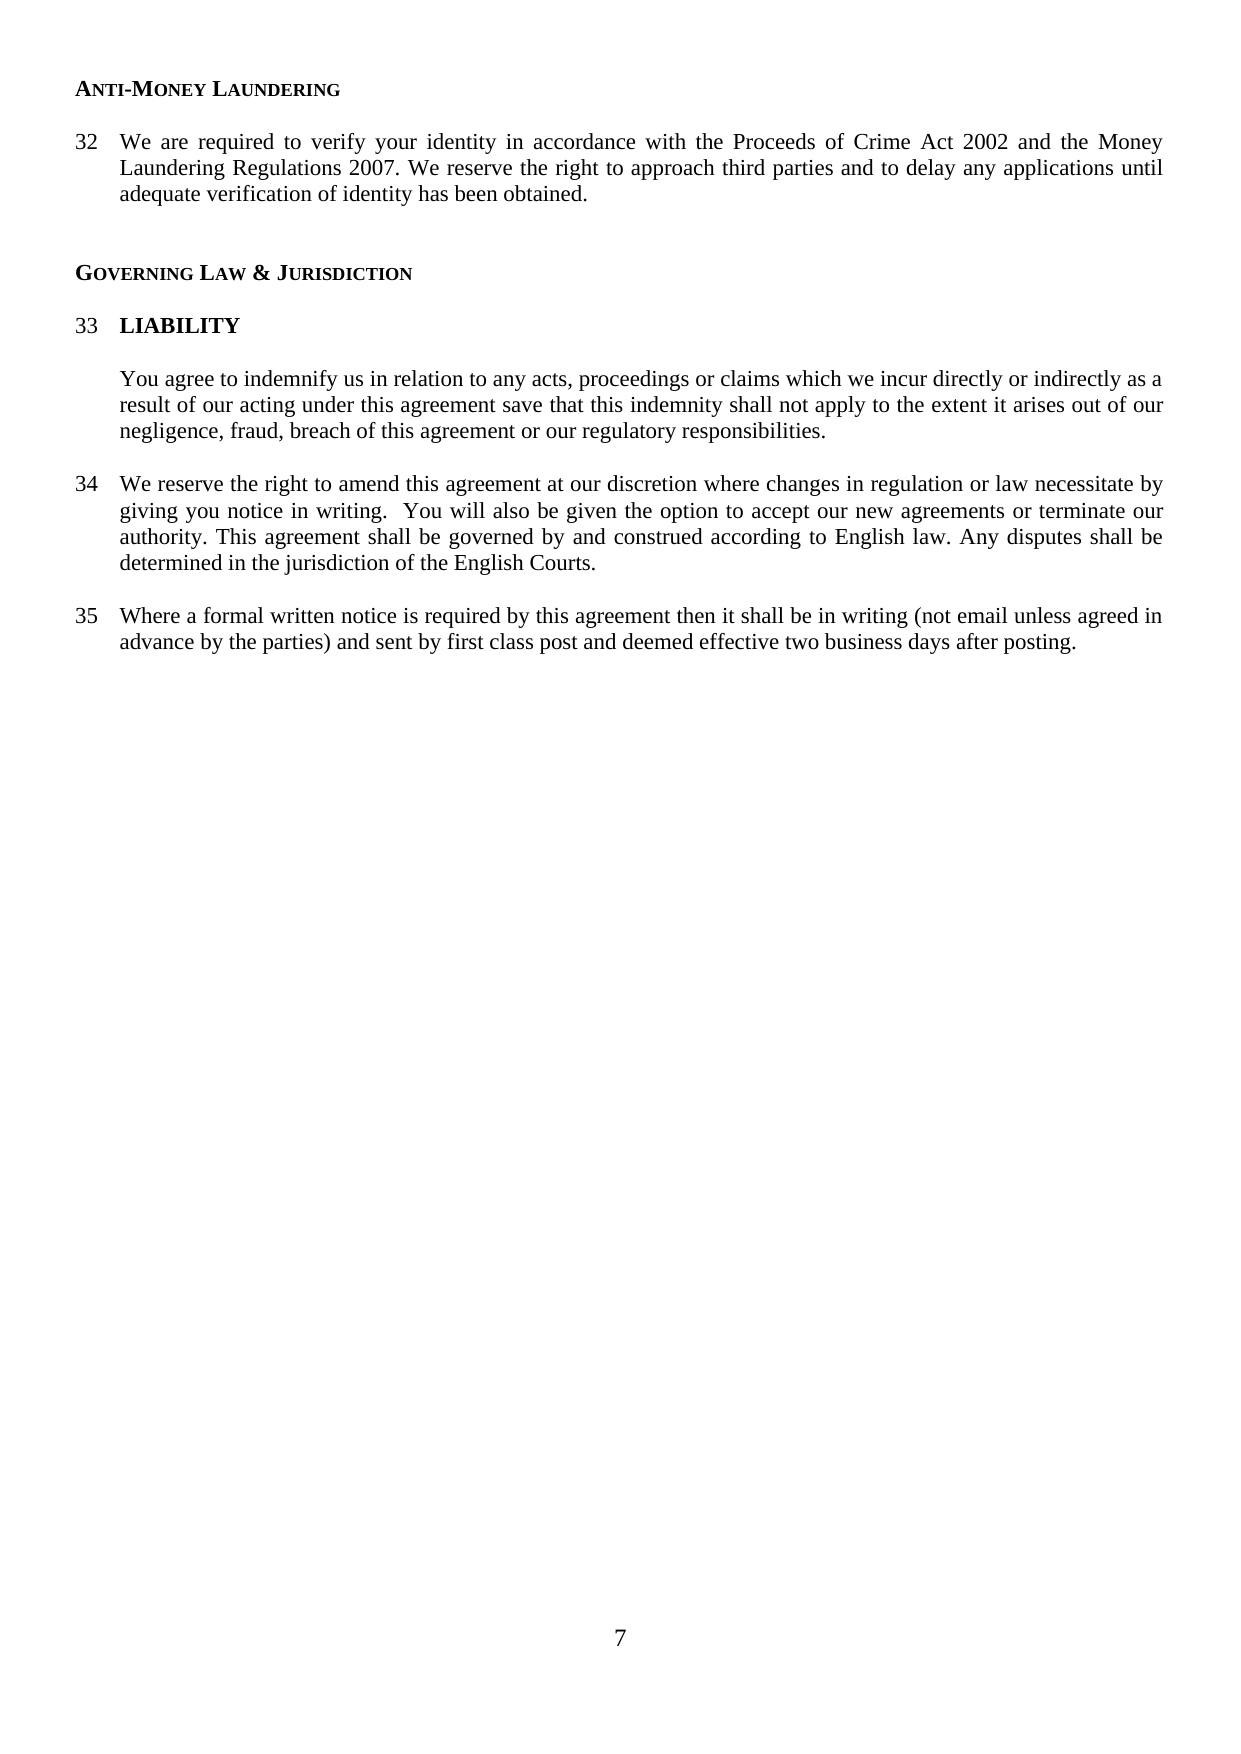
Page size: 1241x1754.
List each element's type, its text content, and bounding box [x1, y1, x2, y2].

text Governing Law & Jurisdiction [75, 259, 1165, 286]
list Where a formal written notice is required by this agreement then it shall be in writing (not email unless agreed in advance by the parties) and sent by first class post and deemed effective two business days after posting. [75, 602, 1165, 655]
list Anti-Money Laundering [75, 75, 1165, 101]
list We reserve the right to amend this agreement at our discretion where changes in regulation or law necessitate by giving you notice in writing. You will also be given the option to accept our new agreements or terminate our authority. This agreement shall be governed by and construed according to English law. Any disputes shall be determined in the jurisdiction of the English Courts. [75, 470, 1165, 576]
list LIABILITY [75, 312, 1165, 338]
list We are required to verify your identity in accordance with the Proceeds of Crime Act 2002 and the Money Laundering Regulations 2007. We reserve the right to approach third parties and to delay any applications until adequate verification of identity has been obtained. [75, 128, 1165, 207]
text You agree to indemnify us in relation to any acts, proceedings or claims which we incur directly or indirectly as a result of our acting under this agreement save that this indemnity shall not apply to the extent it arises out of our negligence, fraud, breach of this agreement or our regulatory responsibilities. [119, 365, 1165, 444]
